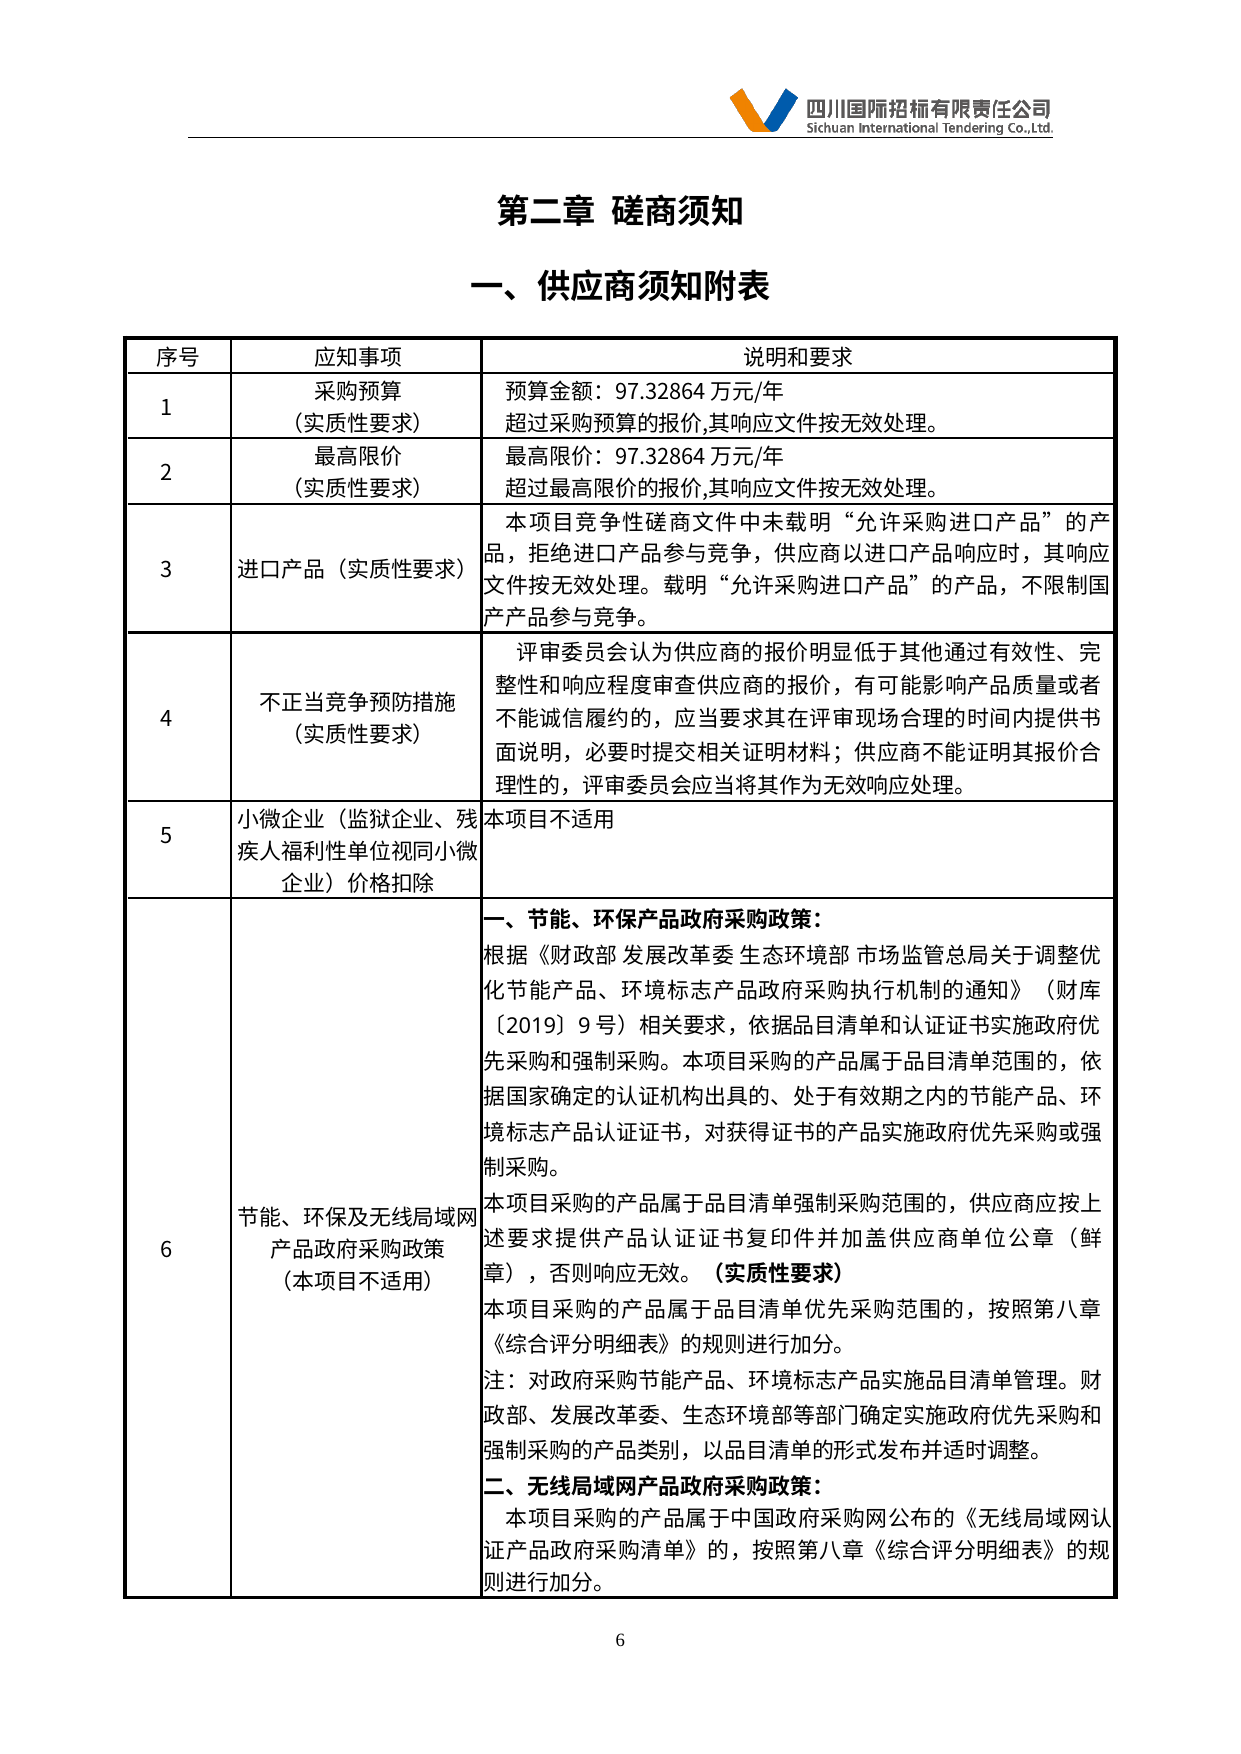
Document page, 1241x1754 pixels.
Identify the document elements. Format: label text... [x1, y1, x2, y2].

table_cell 不正当竞争预防措施 （实质性要求） [232, 634, 480, 800]
table_cell 评审委员会认为供应商的报价明显低于其他通过有效性、完整性和响应程度审查供应商的报价，有可能影响产品质量或者不能诚信履约的，应当要求其在评审现场合理的时间内提供书面说明，必要时提交相关证明材料；供应商不能证明其报价合理性的，评审委员会应当将其作为无效响应处理。 [483, 634, 1113, 800]
table_cell 节能、环保及无线局域网产品政府采购政策 （本项目不适用） [232, 899, 480, 1596]
title 第二章 磋商须知 [187, 185, 1053, 233]
table_header 应知事项 [232, 340, 480, 372]
table_cell 最高限价 （实质性要求） [232, 439, 480, 503]
table_cell 1 [127, 373, 230, 437]
table_cell 本项目不适用 [483, 802, 1113, 897]
table_header 序号 [127, 340, 230, 372]
table_header 说明和要求 [483, 340, 1113, 372]
table_cell 一、节能、环保产品政府采购政策： 根据《财政部 发展改革委 生态环境部 市场监管总局关于调整优化节能产品、环境标志产品政府采购执行机制的通知》（财库〔2019〕9号）相关要求，依据品目清单和认证证书实施政府优先采购和强制采购。本项目采购的产品属于品目清单范围的，依据国家确定的认证机构出具的、处于有效期之内的节能产品、环境标志产品认证证书，对获得证书的产品实施政府优先采购或强制采购。 本项目采购的产品属于品目清单强制采购范围的，供应商应按上述要求提供产品认证证书复印件并加盖供应商单位公章（鲜章），否则响应无效。（实质性要求） 本项目采购的产品属于品目清单优先采购范围的，按照第八章《综合评分明细表》的规则进行加分。 注：对政府采购节能产品、环境标志产品实施品目清单管理。财政部、发展改革委、生态环境部等部门确定实施政府优先采购和强制采购的产品类别，以品目清单的形式发布并适时调整。 二、无线局域网产品政府采购政策： 本项目采购的产品属于中国政府采购网公布的《无线局域网认证产品政府采购清单》的，按照第八章《综合评分明细表》的规则进行加分。 [483, 899, 1113, 1596]
table_cell 5 [127, 801, 230, 897]
table_cell 2 [127, 438, 230, 503]
table_cell 预算金额：97.32864万元/年 超过采购预算的报价,其响应文件按无效处理。 [483, 374, 1113, 437]
table_cell 采购预算 （实质性要求） [232, 374, 480, 437]
table_cell 进口产品（实质性要求） [232, 505, 480, 631]
table_cell 3 [127, 504, 230, 631]
table_cell 最高限价：97.32864万元/年 超过最高限价的报价,其响应文件按无效处理。 [483, 439, 1113, 503]
table_cell 4 [127, 632, 230, 800]
subtitle 一、供应商须知附表 [187, 260, 1053, 308]
picture [729, 88, 1053, 135]
table_cell 6 [127, 898, 230, 1596]
table_cell 小微企业（监狱企业、残疾人福利性单位视同小微企业）价格扣除 [232, 802, 480, 897]
table_cell 本项目竞争性磋商文件中未载明“允许采购进口产品”的产品，拒绝进口产品参与竞争，供应商以进口产品响应时，其响应文件按无效处理。载明“允许采购进口产品”的产品，不限制国产产品参与竞争。 [483, 505, 1113, 631]
